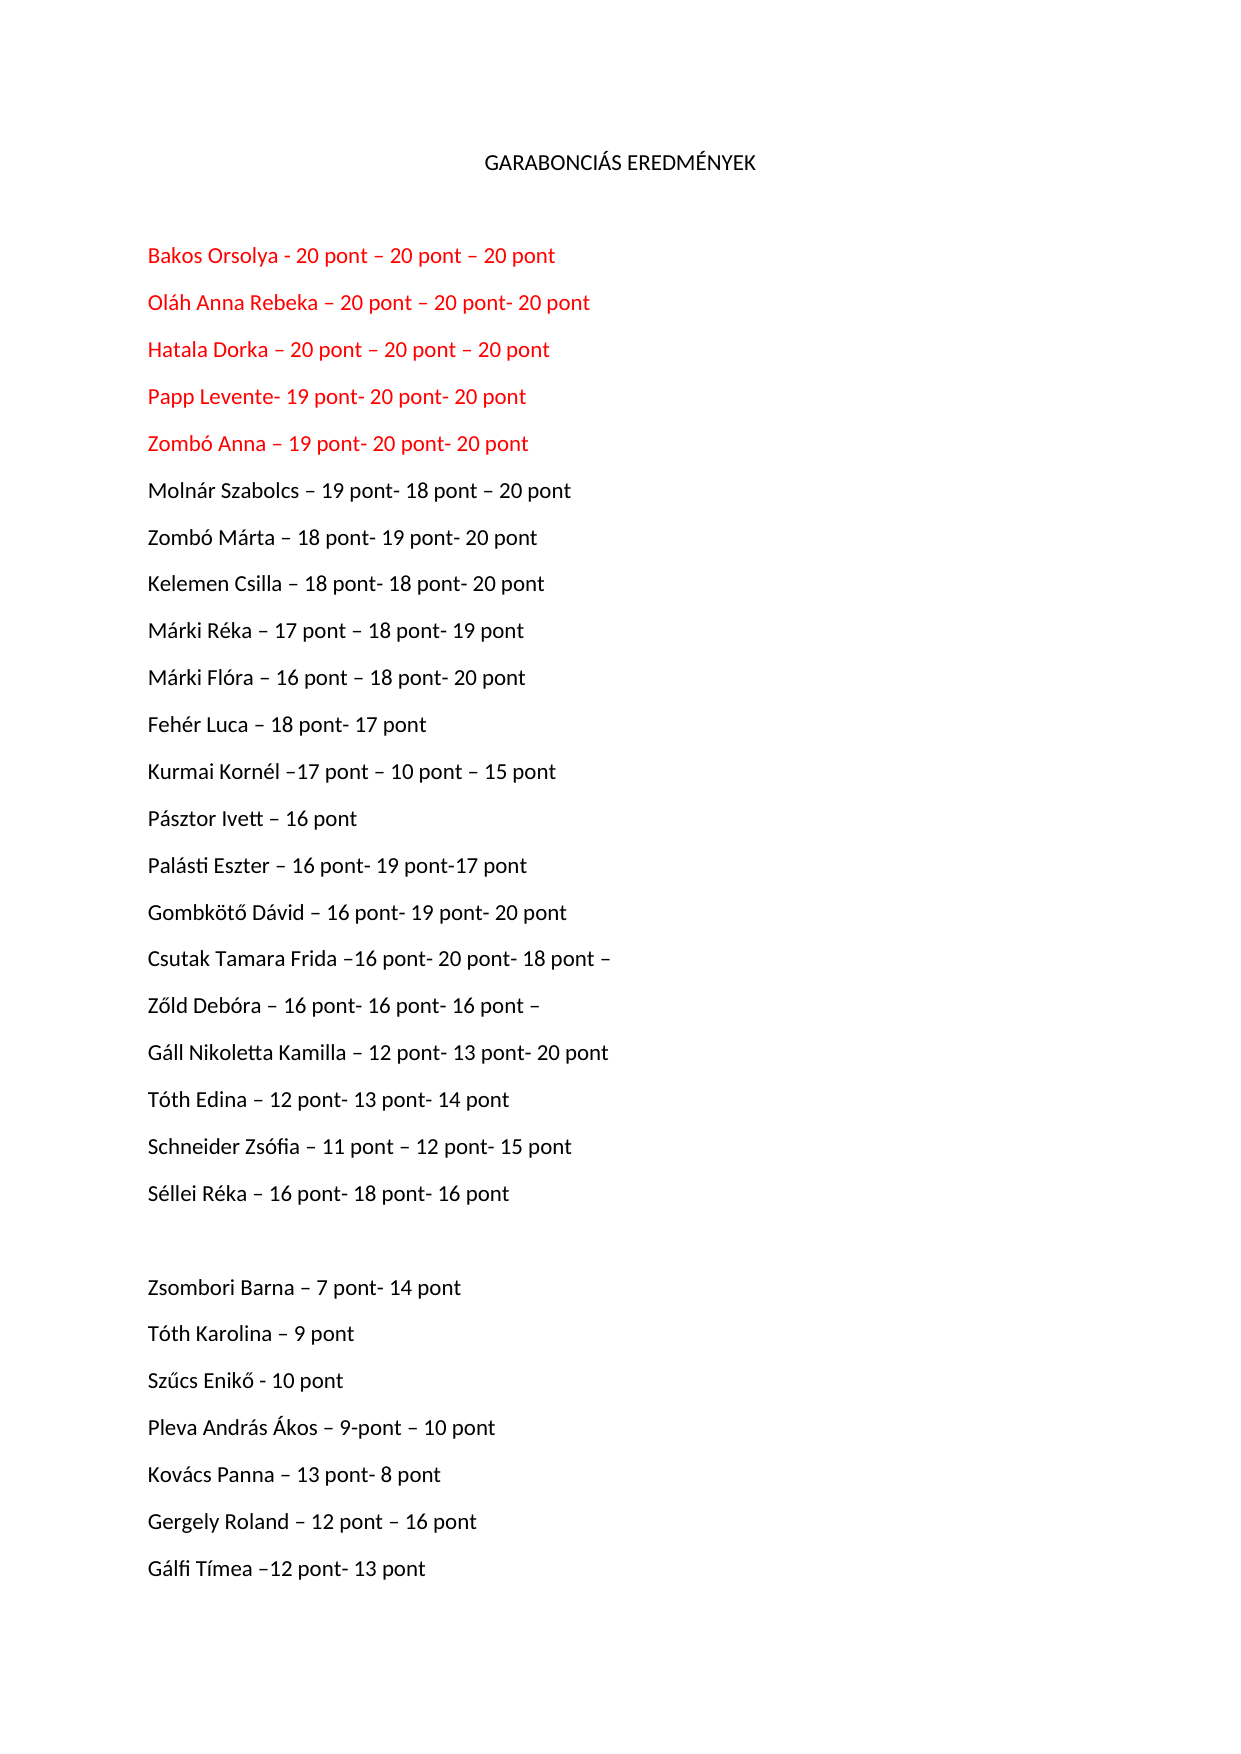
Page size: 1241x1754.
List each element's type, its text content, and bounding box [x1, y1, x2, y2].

text Gáll Nikoletta Kamilla – 12 pont- 13 pont- 20 pont [148, 1038, 1093, 1066]
text Zombó Anna – 19 pont- 20 pont- 20 pont [148, 429, 1093, 457]
text Zőld Debóra – 16 pont- 16 pont- 16 pont – [148, 991, 1093, 1019]
text Zsombori Barna – 7 pont- 14 pont [148, 1273, 1093, 1301]
text Papp Levente- 19 pont- 20 pont- 20 pont [148, 382, 1093, 410]
text Kurmai Kornél –17 pont – 10 pont – 15 pont [148, 757, 1093, 785]
text Palásti Eszter – 16 pont- 19 pont-17 pont [148, 851, 1093, 879]
text Kovács Panna – 13 pont- 8 pont [148, 1460, 1093, 1488]
text GARABONCIÁS EREDMÉNYEK [148, 148, 1093, 176]
text Oláh Anna Rebeka – 20 pont – 20 pont- 20 pont [148, 288, 1093, 316]
text Márki Flóra – 16 pont – 18 pont- 20 pont [148, 663, 1093, 691]
text Kelemen Csilla – 18 pont- 18 pont- 20 pont [148, 569, 1093, 597]
text Zombó Márta – 18 pont- 19 pont- 20 pont [148, 523, 1093, 551]
text Hatala Dorka – 20 pont – 20 pont – 20 pont [148, 335, 1093, 363]
text Molnár Szabolcs – 19 pont- 18 pont – 20 pont [148, 476, 1093, 504]
text Bakos Orsolya - 20 pont – 20 pont – 20 pont [148, 241, 1093, 269]
text Séllei Réka – 16 pont- 18 pont- 16 pont [148, 1179, 1093, 1207]
text Fehér Luca – 18 pont- 17 pont [148, 710, 1093, 738]
text Tóth Karolina – 9 pont [148, 1319, 1093, 1347]
text Gombkötő Dávid – 16 pont- 19 pont- 20 pont [148, 898, 1093, 926]
text Csutak Tamara Frida –16 pont- 20 pont- 18 pont – [148, 944, 1093, 972]
text Szűcs Enikő - 10 pont [148, 1366, 1093, 1394]
text Gergely Roland – 12 pont – 16 pont [148, 1507, 1093, 1535]
text Pleva András Ákos – 9-pont – 10 pont [148, 1413, 1093, 1441]
text Pásztor Ivett – 16 pont [148, 804, 1093, 832]
text Schneider Zsófia – 11 pont – 12 pont- 15 pont [148, 1132, 1093, 1160]
text Márki Réka – 17 pont – 18 pont- 19 pont [148, 616, 1093, 644]
text Tóth Edina – 12 pont- 13 pont- 14 pont [148, 1085, 1093, 1113]
text Gálfi Tímea –12 pont- 13 pont [148, 1554, 1093, 1582]
